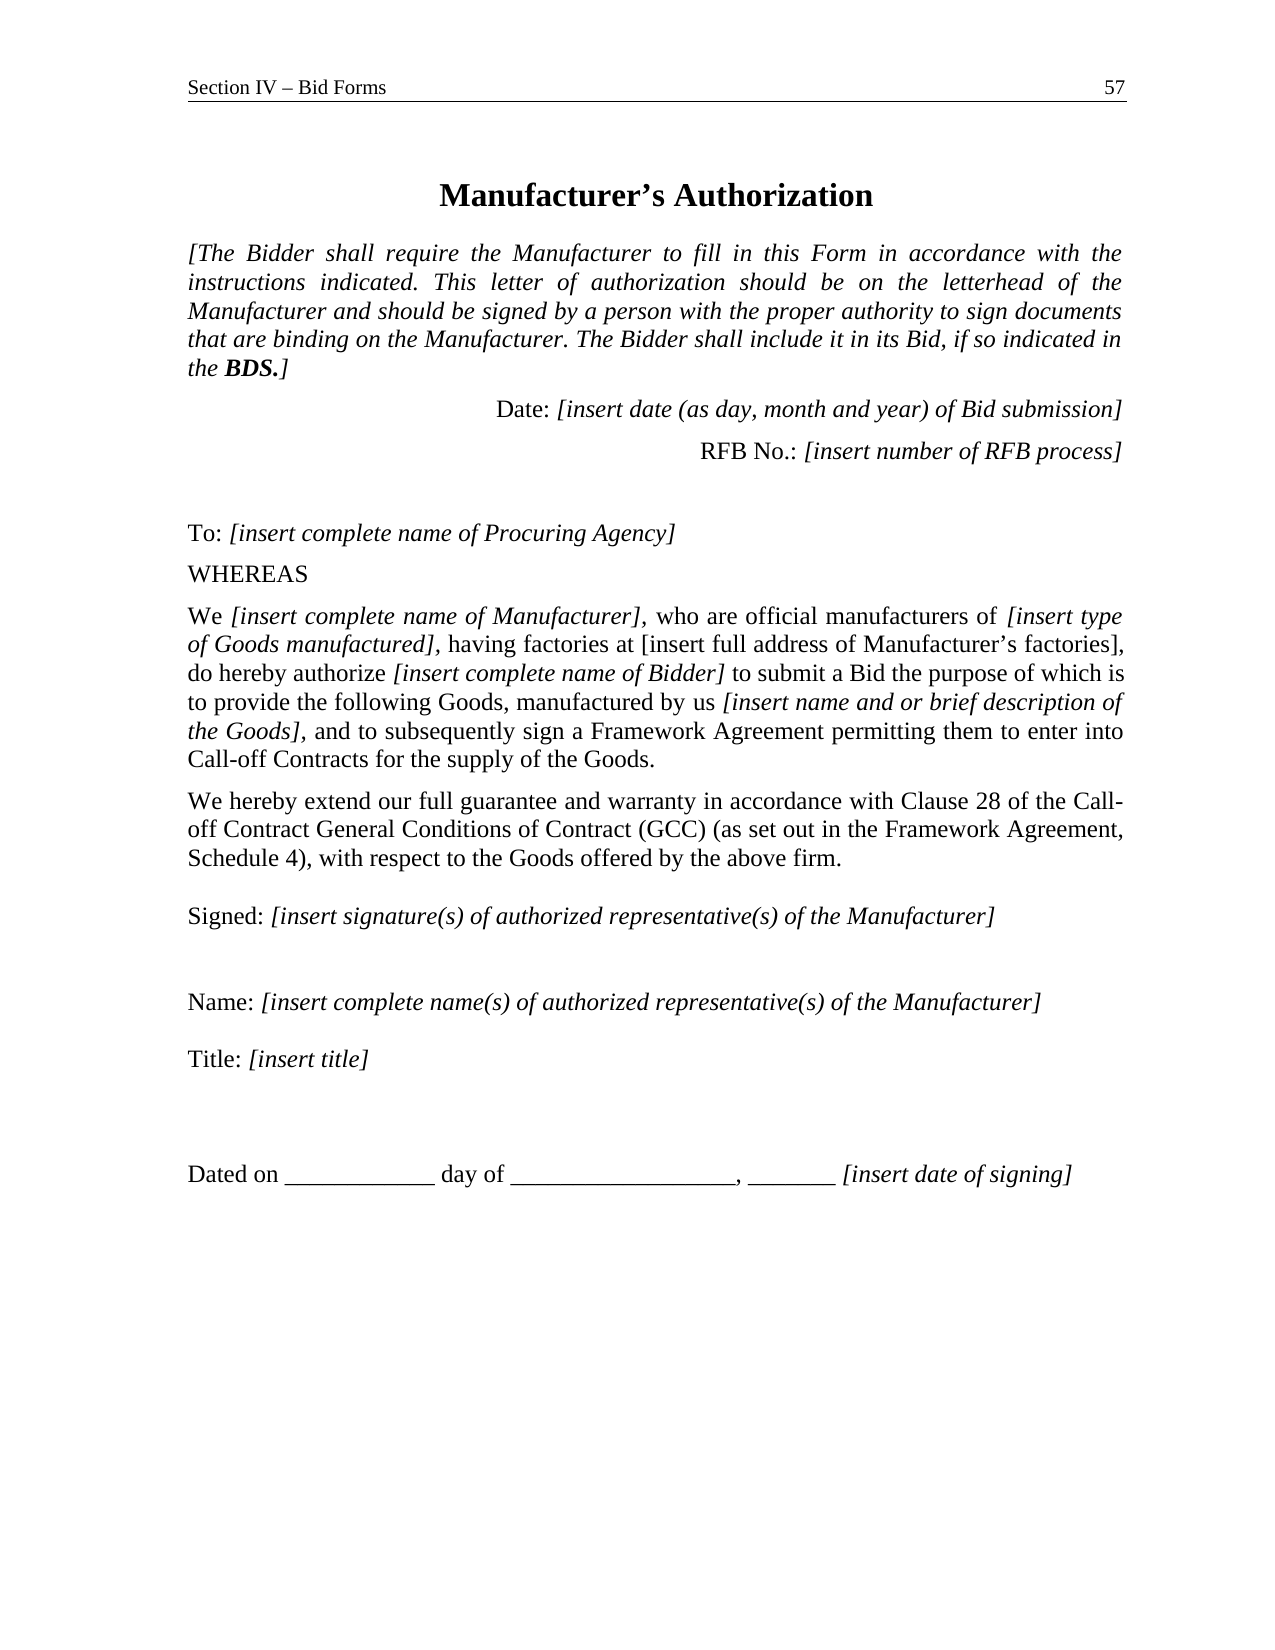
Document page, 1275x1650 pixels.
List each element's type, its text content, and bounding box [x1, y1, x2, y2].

text Title: [insert title] [187, 1044, 1125, 1073]
text We [insert complete name of Manufacturer], who are official manufacturers of [insert type of Goods manufactured], having factories at [insert full address of Manufacturer’s factories], do hereby authorize [insert complete name of Bidder] to submit a Bid the purpose of which is to provide the following Goods, manufactured by us [insert name and or brief description of the Goods], and to subsequently sign a Framework Agreement permitting them to enter into Call-off Contracts for the supply of the Goods. [187, 601, 1125, 773]
text Signed: [insert signature(s) of authorized representative(s) of the Manufacturer] [187, 901, 1125, 929]
text RFB No.: [insert number of RFB process] [187, 436, 1125, 464]
text Manufacturer’s Authorization [187, 175, 1125, 213]
text [The Bidder shall require the Manufacturer to fill in this Form in accordance with the instructions indicated. This letter of authorization should be on the letterhead of the Manufacturer and should be signed by a person with the proper authority to sign documents that are binding on the Manufacturer. The Bidder shall include it in its Bid, if so indicated in the BDS.] [187, 238, 1125, 382]
text WHEREAS [187, 559, 1125, 588]
text To: [insert complete name of Procuring Agency] [187, 518, 1125, 547]
text We hereby extend our full guarantee and warranty in accordance with Clause 28 of the Call-off Contract General Conditions of Contract (GCC) (as set out in the Framework Agreement, Schedule 4), with respect to the Goods offered by the above firm. [187, 786, 1125, 872]
text Name: [insert complete name(s) of authorized representative(s) of the Manufacturer] [187, 987, 1125, 1016]
text Dated on ____________ day of __________________, _______ [insert date of signing] [187, 1159, 1125, 1188]
text Date: [insert date (as day, month and year) of Bid submission] [187, 394, 1125, 423]
